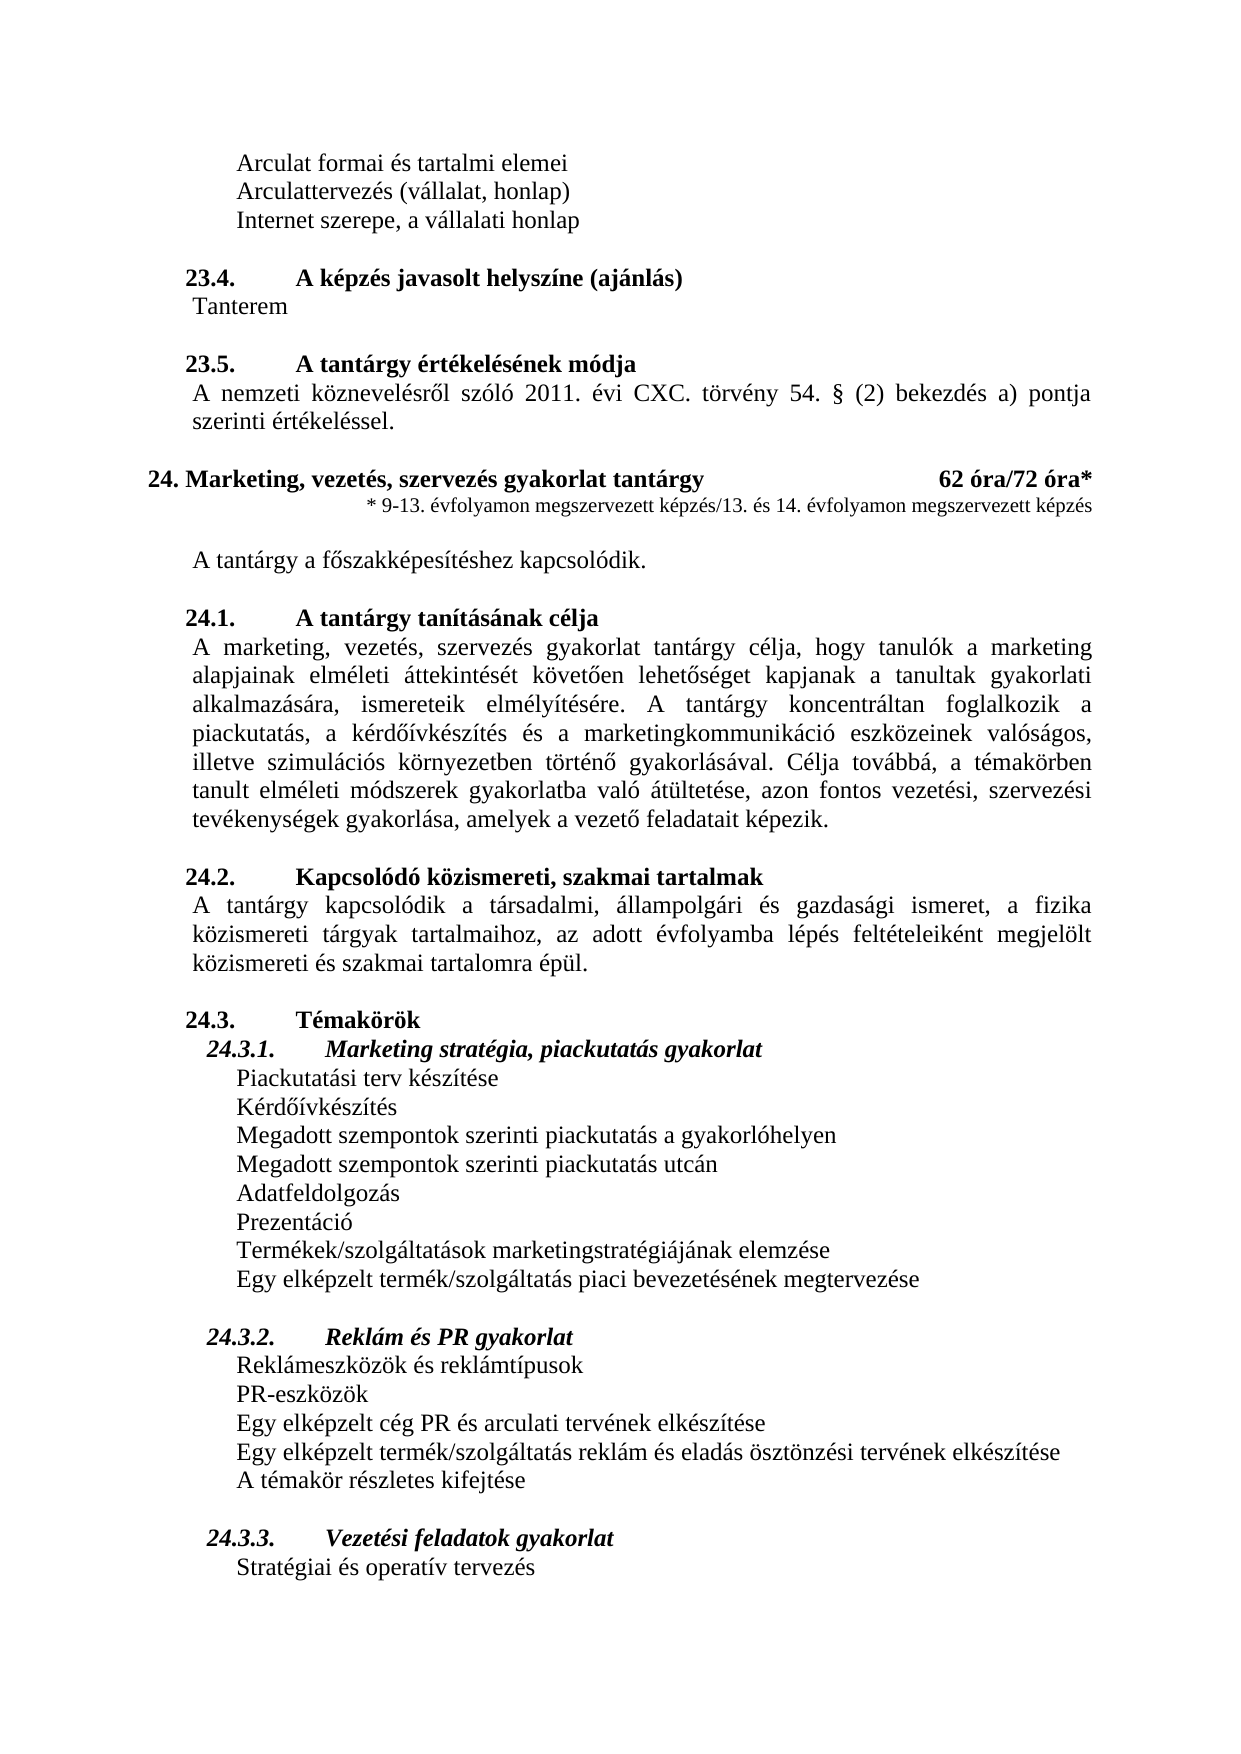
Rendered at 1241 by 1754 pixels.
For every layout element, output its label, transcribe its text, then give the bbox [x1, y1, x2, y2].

text Megadott szempontok szerinti piackutatás utcán [236, 1149, 1093, 1178]
text Internet szerepe, a vállalati honlap [236, 205, 1093, 234]
text Stratégiai és operatív tervezés [236, 1552, 1093, 1580]
text Prezentáció [236, 1207, 1093, 1235]
list Vezetési feladatok gyakorlat [207, 1523, 1093, 1552]
list Témakörök [185, 1005, 1093, 1034]
text A tantárgy a főszakképesítéshez kapcsolódik. [192, 545, 1093, 574]
text Egy elképzelt termék/szolgáltatás reklám és eladás ösztönzési tervének elkészítése [236, 1437, 1093, 1465]
text PR-eszközök [236, 1379, 1093, 1408]
text Termékek/szolgáltatások marketingstratégiájának elemzése [236, 1235, 1093, 1264]
text Kérdőívkészítés [236, 1092, 1093, 1120]
text Adatfeldolgozás [236, 1178, 1093, 1207]
text A nemzeti köznevelésről szóló 2011. évi CXC. törvény 54. § (2) bekezdés a) pontja szerinti értékeléssel. [192, 378, 1093, 435]
text Arculat formai és tartalmi elemei [236, 148, 1093, 176]
list Marketing stratégia, piackutatás gyakorlat [207, 1034, 1093, 1063]
text A tantárgy kapcsolódik a társadalmi, állampolgári és gazdasági ismeret, a fizika közismereti tárgyak tartalmaihoz, az adott évfolyamba lépés feltételeiként megjelölt közismereti és szakmai tartalomra épül. [192, 890, 1093, 977]
text Arculattervezés (vállalat, honlap) [236, 176, 1093, 205]
text Egy elképzelt termék/szolgáltatás piaci bevezetésének megtervezése [236, 1264, 1093, 1293]
text Egy elképzelt cég PR és arculati tervének elkészítése [236, 1408, 1093, 1437]
list A tantárgy értékelésének módja [185, 349, 1093, 378]
list A képzés javasolt helyszíne (ajánlás) [185, 263, 1093, 291]
text A témakör részletes kifejtése [236, 1465, 1093, 1494]
text Piackutatási terv készítése [236, 1063, 1093, 1092]
list Kapcsolódó közismereti, szakmai tartalmak [185, 862, 1093, 890]
text Reklámeszközök és reklámtípusok [236, 1350, 1093, 1379]
text Tanterem [192, 291, 1093, 320]
text A marketing, vezetés, szervezés gyakorlat tantárgy célja, hogy tanulók a marketing alapjainak elméleti áttekintését követően lehetőséget kapjanak a tanultak gyakorlati alkalmazására, ismereteik elmélyítésére. A tantárgy koncentráltan foglalkozik a piackutatás, a kérdőívkészítés és a marketingkommunikáció eszközeinek valóságos, illetve szimulációs környezetben történő gyakorlásával. Célja továbbá, a témakörben tanult elméleti módszerek gyakorlatba való átültetése, azon fontos vezetési, szervezési tevékenységek gyakorlása, amelyek a vezető feladatait képezik. [192, 632, 1093, 833]
list A tantárgy tanításának célja [185, 603, 1093, 632]
list Marketing, vezetés, szervezés gyakorlat tantárgy 62 óra/72 óra* [148, 464, 1093, 493]
text Megadott szempontok szerinti piackutatás a gyakorlóhelyen [236, 1120, 1093, 1149]
text * 9-13. évfolyamon megszervezett képzés/13. és 14. évfolyamon megszervezett képzés [148, 493, 1093, 517]
list Reklám és PR gyakorlat [207, 1322, 1093, 1350]
